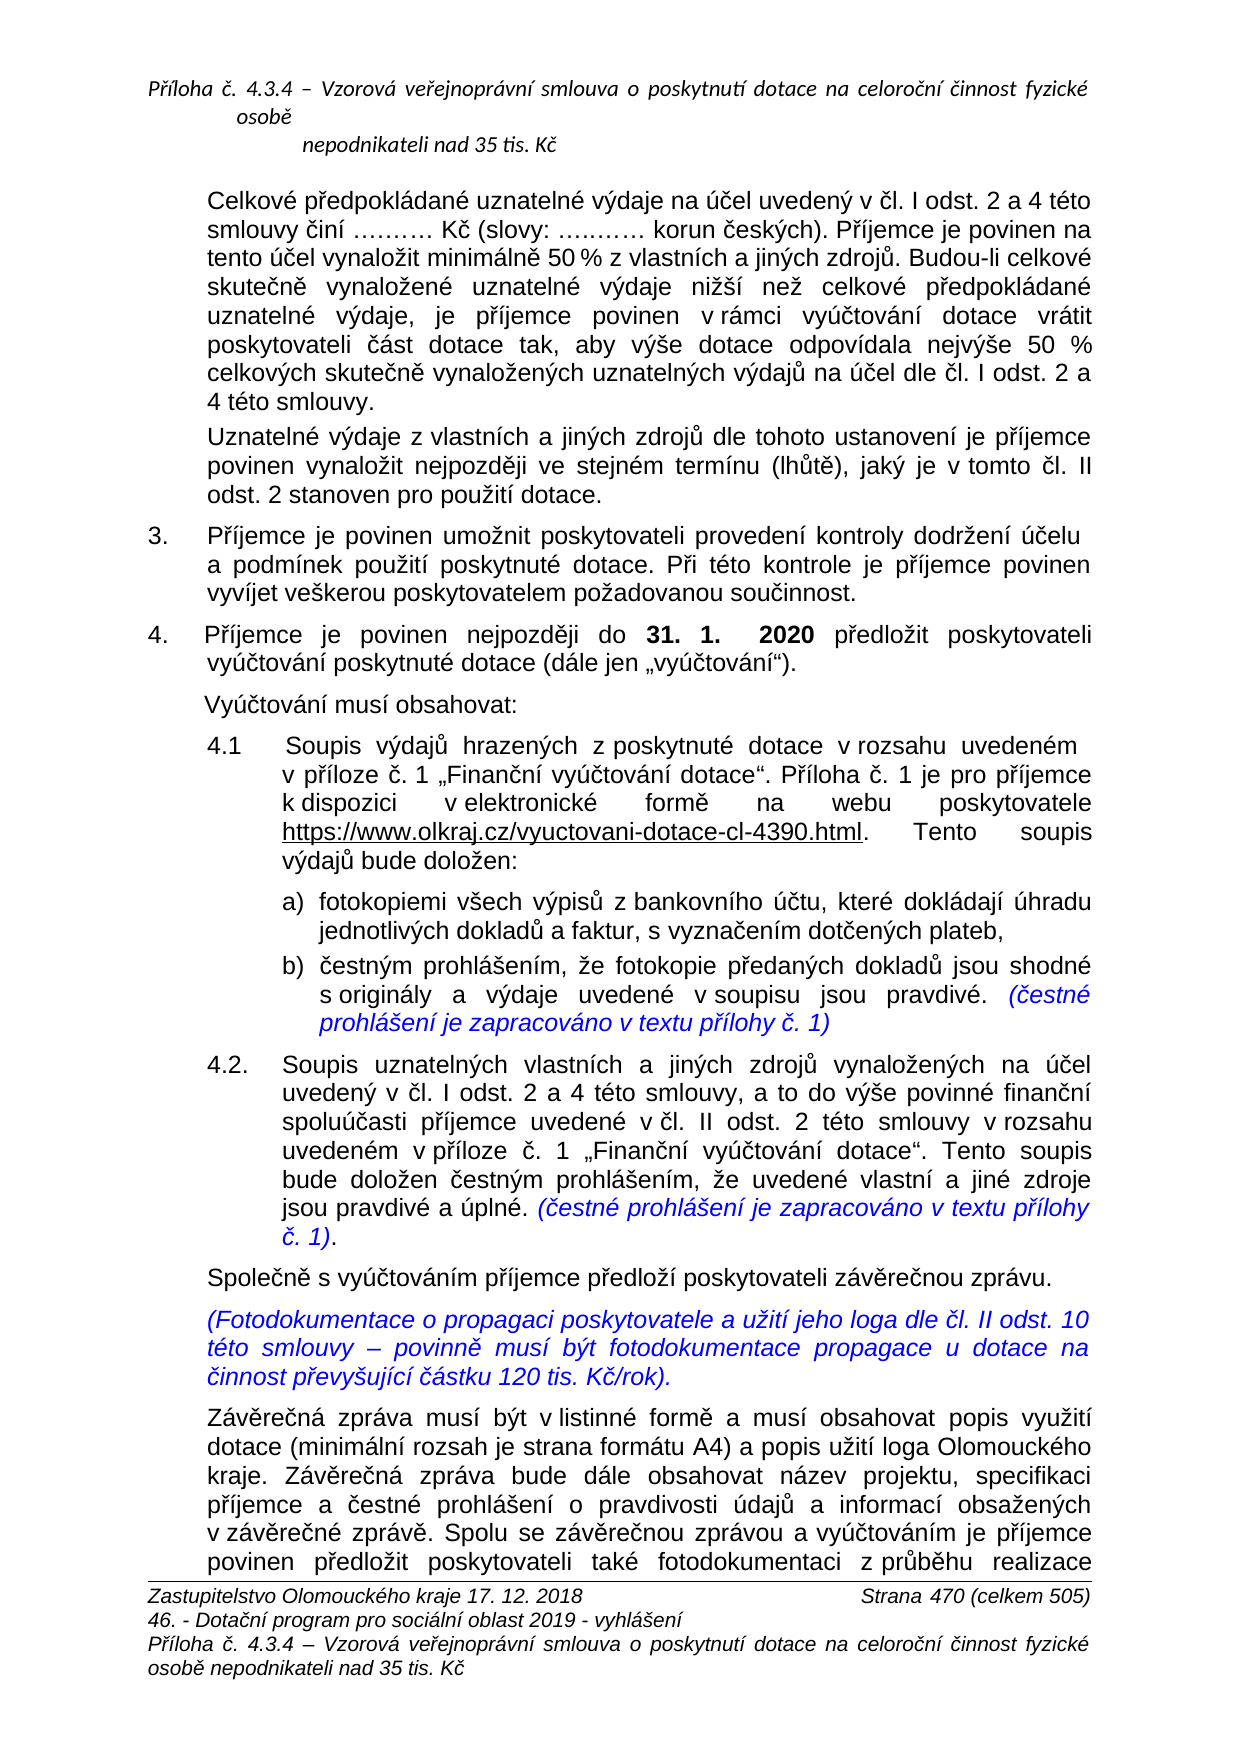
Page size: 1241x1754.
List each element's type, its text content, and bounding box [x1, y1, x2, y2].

text Společně s vyúčtováním příjemce předloží poskytovateli závěrečnou zprávu. [207, 1263, 1092, 1292]
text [207, 1403, 1092, 1576]
text 4.1 Soupis výdajů hrazených z poskytnuté dotace v rozsahu uvedeném v příloze č. 1 „Finanční vyúčtování dotace“. Příloha č. 1 je pro příjemce k dispozici v elektronické formě na webu poskytovatele https://www.olkraj.cz/vyuctovani-dotace-cl-4390.html. Tento soupis výdajů bude doložen: [207, 731, 1092, 874]
list Příjemce je povinen umožnit poskytovateli provedení kontroly dodržení účelu a podmínek použití poskytnuté dotace. Při této kontrole je příjemce povinen vyvíjet veškerou poskytovatelem požadovanou součinnost. [148, 521, 1092, 607]
list Příjemce je povinen nejpozději do 31. 1. 2020 předložit poskytovateli vyúčtování poskytnuté dotace (dále jen „vyúčtování“). [148, 619, 1092, 677]
list fotokopiemi všech výpisů z bankovního účtu, které dokládají úhradu jednotlivých dokladů a faktur, s vyznačením dotčených plateb, [282, 887, 1092, 944]
text (Fotodokumentace o propagaci poskytovatele a užití jeho loga dle čl. II odst. 10 této smlouvy – povinně musí být fotodokumentace propagace u dotace na činnost převyšující částku 120 tis. Kč/rok). [207, 1304, 1092, 1391]
text 4.2. Soupis uznatelných vlastních a jiných zdrojů vynaložených na účel uvedený v čl. I odst. 2 a 4 této smlouvy, a to do výše povinné finanční spoluúčasti příjemce uvedené v čl. II odst. 2 této smlouvy v rozsahu uvedeném v příloze č. 1 „Finanční vyúčtování dotace“. Tento soupis bude doložen čestným prohlášením, že uvedené vlastní a jiné zdroje jsou pravdivé a úplné. (čestné prohlášení je zapracováno v textu přílohy č. 1). [207, 1049, 1092, 1251]
text Celkové předpokládané uznatelné výdaje na účel uvedený v čl. I odst. 2 a 4 této smlouvy činí ….…… Kč (slovy: …..…… korun českých). Příjemce je povinen na tento účel vynaložit minimálně 50 % z vlastních a jiných zdrojů. Budou-li celkové skutečně vynaložené uznatelné výdaje nižší než celkové předpokládané uznatelné výdaje, je příjemce povinen v rámci vyúčtování dotace vrátit poskytovateli část dotace tak, aby výše dotace odpovídala nejvýše 50 % celkových skutečně vynaložených uznatelných výdajů na účel dle čl. I odst. 2 a 4 této smlouvy. [207, 186, 1092, 416]
text Vyúčtování musí obsahovat: [204, 689, 1092, 718]
text Uznatelné výdaje z vlastních a jiných zdrojů dle tohoto ustanovení je příjemce povinen vynaložit nejpozději ve stejném termínu (lhůtě), jaký je v tomto čl. II odst. 2 stanoven pro použití dotace. [207, 422, 1092, 508]
list čestným prohlášením, že fotokopie předaných dokladů jsou shodné s originály a výdaje uvedené v soupisu jsou pravdivé. (čestné prohlášení je zapracováno v textu přílohy č. 1) [282, 951, 1092, 1037]
